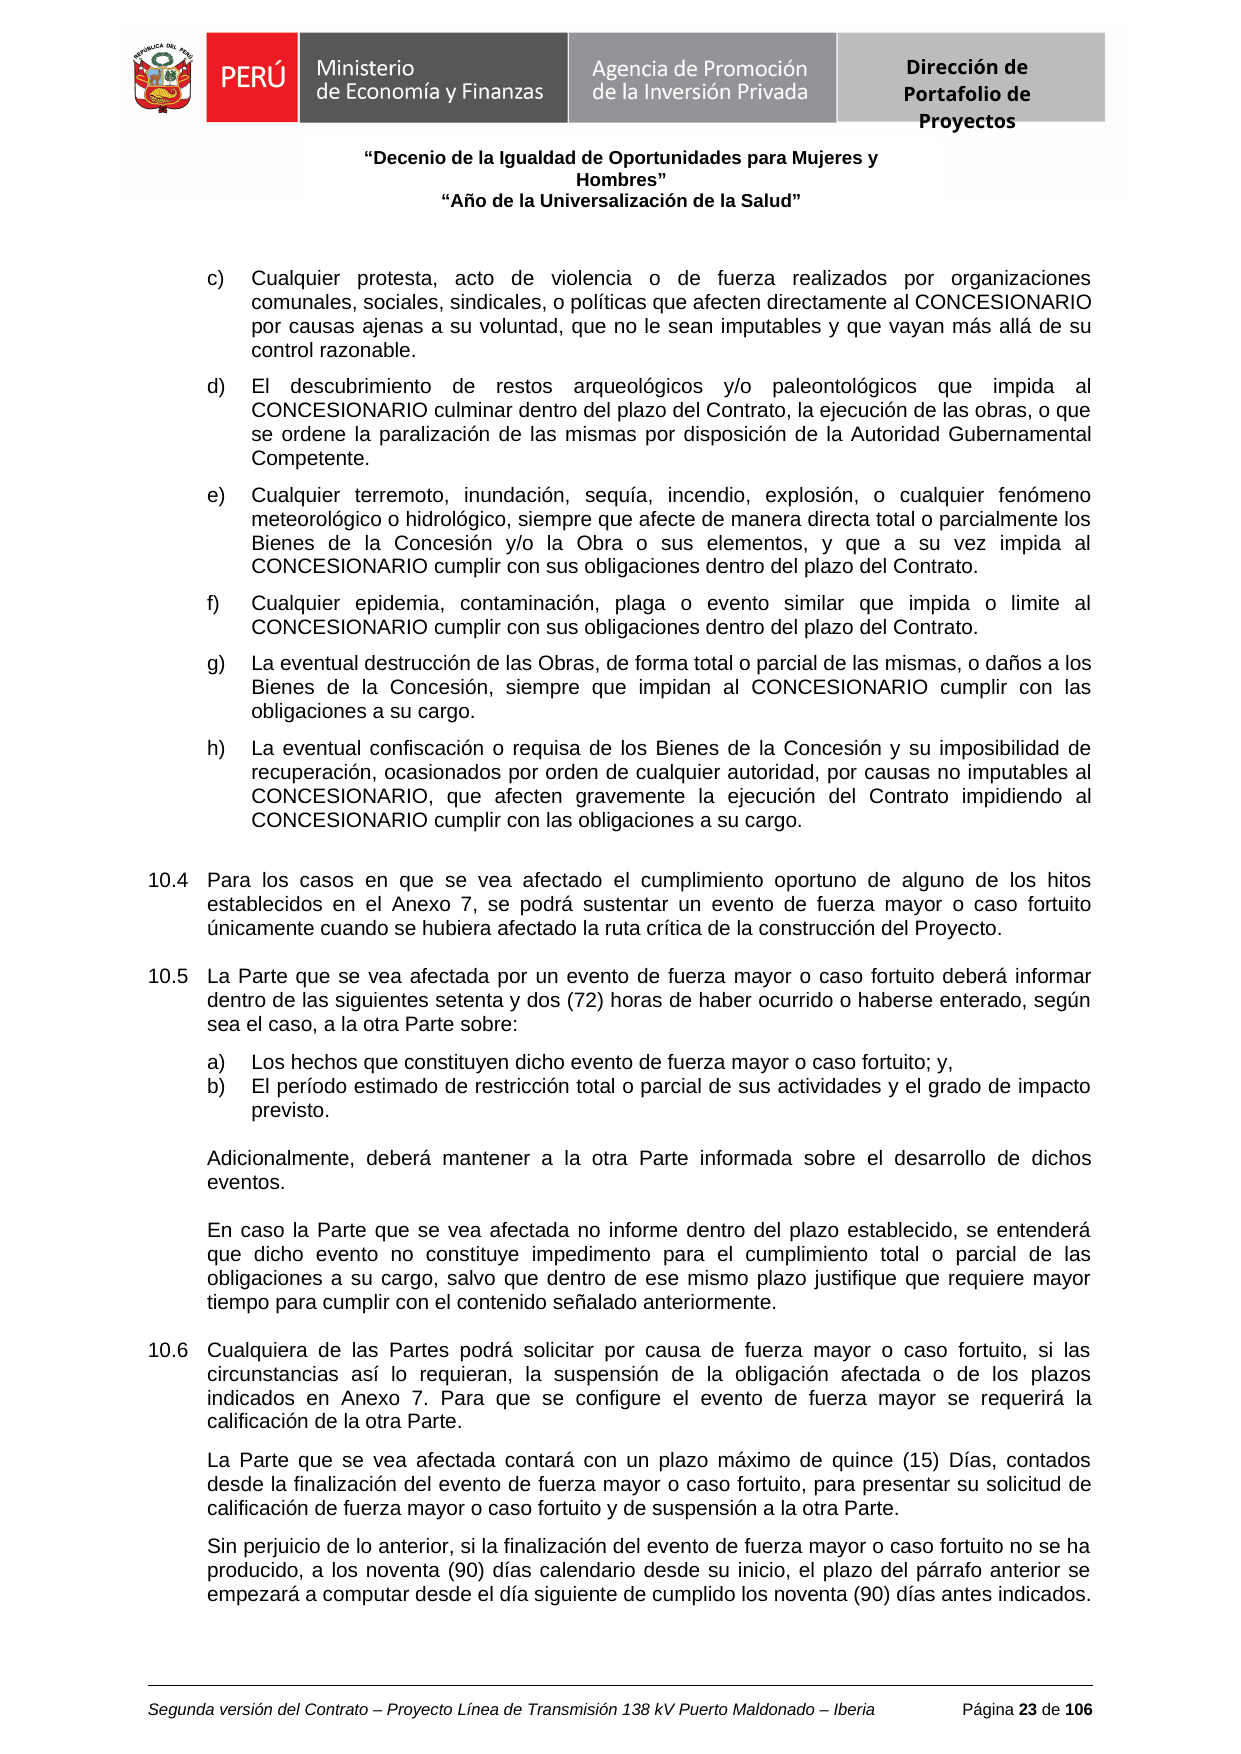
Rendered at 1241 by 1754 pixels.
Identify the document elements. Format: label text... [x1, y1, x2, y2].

text La Parte que se vea afectada contará con un plazo máximo de quince (15) Días, contados desde la finalización del evento de fuerza mayor o caso fortuito, para presentar su solicitud de calificación de fuerza mayor o caso fortuito y de suspensión a la otra Parte. [207, 1448, 1093, 1519]
list La eventual destrucción de las Obras, de forma total o parcial de las mismas, o daños a los Bienes de la Concesión, siempre que impidan al CONCESIONARIO cumplir con las obligaciones a su cargo. [207, 651, 1093, 723]
text Sin perjuicio de lo anterior, si la finalización del evento de fuerza mayor o caso fortuito no se ha producido, a los noventa (90) días calendario desde su inicio, el plazo del párrafo anterior se empezará a computar desde el día siguiente de cumplido los noventa (90) días antes indicados. [207, 1534, 1093, 1606]
list La Parte que se vea afectada por un evento de fuerza mayor o caso fortuito deberá informar dentro de las siguientes setenta y dos (72) horas de haber ocurrido o haberse enterado, según sea el caso, a la otra Parte sobre: [148, 964, 1093, 1036]
list Los hechos que constituyen dicho evento de fuerza mayor o caso fortuito; y, [207, 1050, 1093, 1074]
text Adicionalmente, deberá mantener a la otra Parte informada sobre el desarrollo de dichos eventos. [207, 1146, 1093, 1194]
list La eventual confiscación o requisa de los Bienes de la Concesión y su imposibilidad de recuperación, ocasionados por orden de cualquier autoridad, por causas no imputables al CONCESIONARIO, que afecten gravemente la ejecución del Contrato impidiendo al CONCESIONARIO cumplir con las obligaciones a su cargo. [207, 736, 1093, 831]
list Cualquier epidemia, contaminación, plaga o evento similar que impida o limite al CONCESIONARIO cumplir con sus obligaciones dentro del plazo del Contrato. [207, 591, 1093, 639]
list El período estimado de restricción total o parcial de sus actividades y el grado de impacto previsto. [207, 1074, 1093, 1122]
text En caso la Parte que se vea afectada no informe dentro del plazo establecido, se entenderá que dicho evento no constituye impedimento para el cumplimiento total o parcial de las obligaciones a su cargo, salvo que dentro de ese mismo plazo justifique que requiere mayor tiempo para cumplir con el contenido señalado anteriormente. [207, 1218, 1093, 1313]
list Para los casos en que se vea afectado el cumplimiento oportuno de alguno de los hitos establecidos en el Anexo 7, se podrá sustentar un evento de fuerza mayor o caso fortuito únicamente cuando se hubiera afectado la ruta crítica de la construcción del Proyecto. [148, 868, 1093, 940]
list Cualquiera de las Partes podrá solicitar por causa de fuerza mayor o caso fortuito, si las circunstancias así lo requieran, la suspensión de la obligación afectada o de los plazos indicados en Anexo 7. Para que se configure el evento de fuerza mayor se requerirá la calificación de la otra Parte. [148, 1337, 1093, 1433]
picture [119, 22, 1130, 204]
list El descubrimiento de restos arqueológicos y/o paleontológicos que impida al CONCESIONARIO culminar dentro del plazo del Contrato, la ejecución de las obras, o que se ordene la paralización de las mismas por disposición de la Autoridad Gubernamental Competente. [207, 374, 1093, 470]
list Cualquier protesta, acto de violencia o de fuerza realizados por organizaciones comunales, sociales, sindicales, o políticas que afecten directamente al CONCESIONARIO por causas ajenas a su voluntad, que no le sean imputables y que vayan más allá de su control razonable. [207, 266, 1093, 362]
list Cualquier terremoto, inundación, sequía, incendio, explosión, o cualquier fenómeno meteorológico o hidrológico, siempre que afecte de manera directa total o parcialmente los Bienes de la Concesión y/o la Obra o sus elementos, y que a su vez impida al CONCESIONARIO cumplir con sus obligaciones dentro del plazo del Contrato. [207, 482, 1093, 578]
